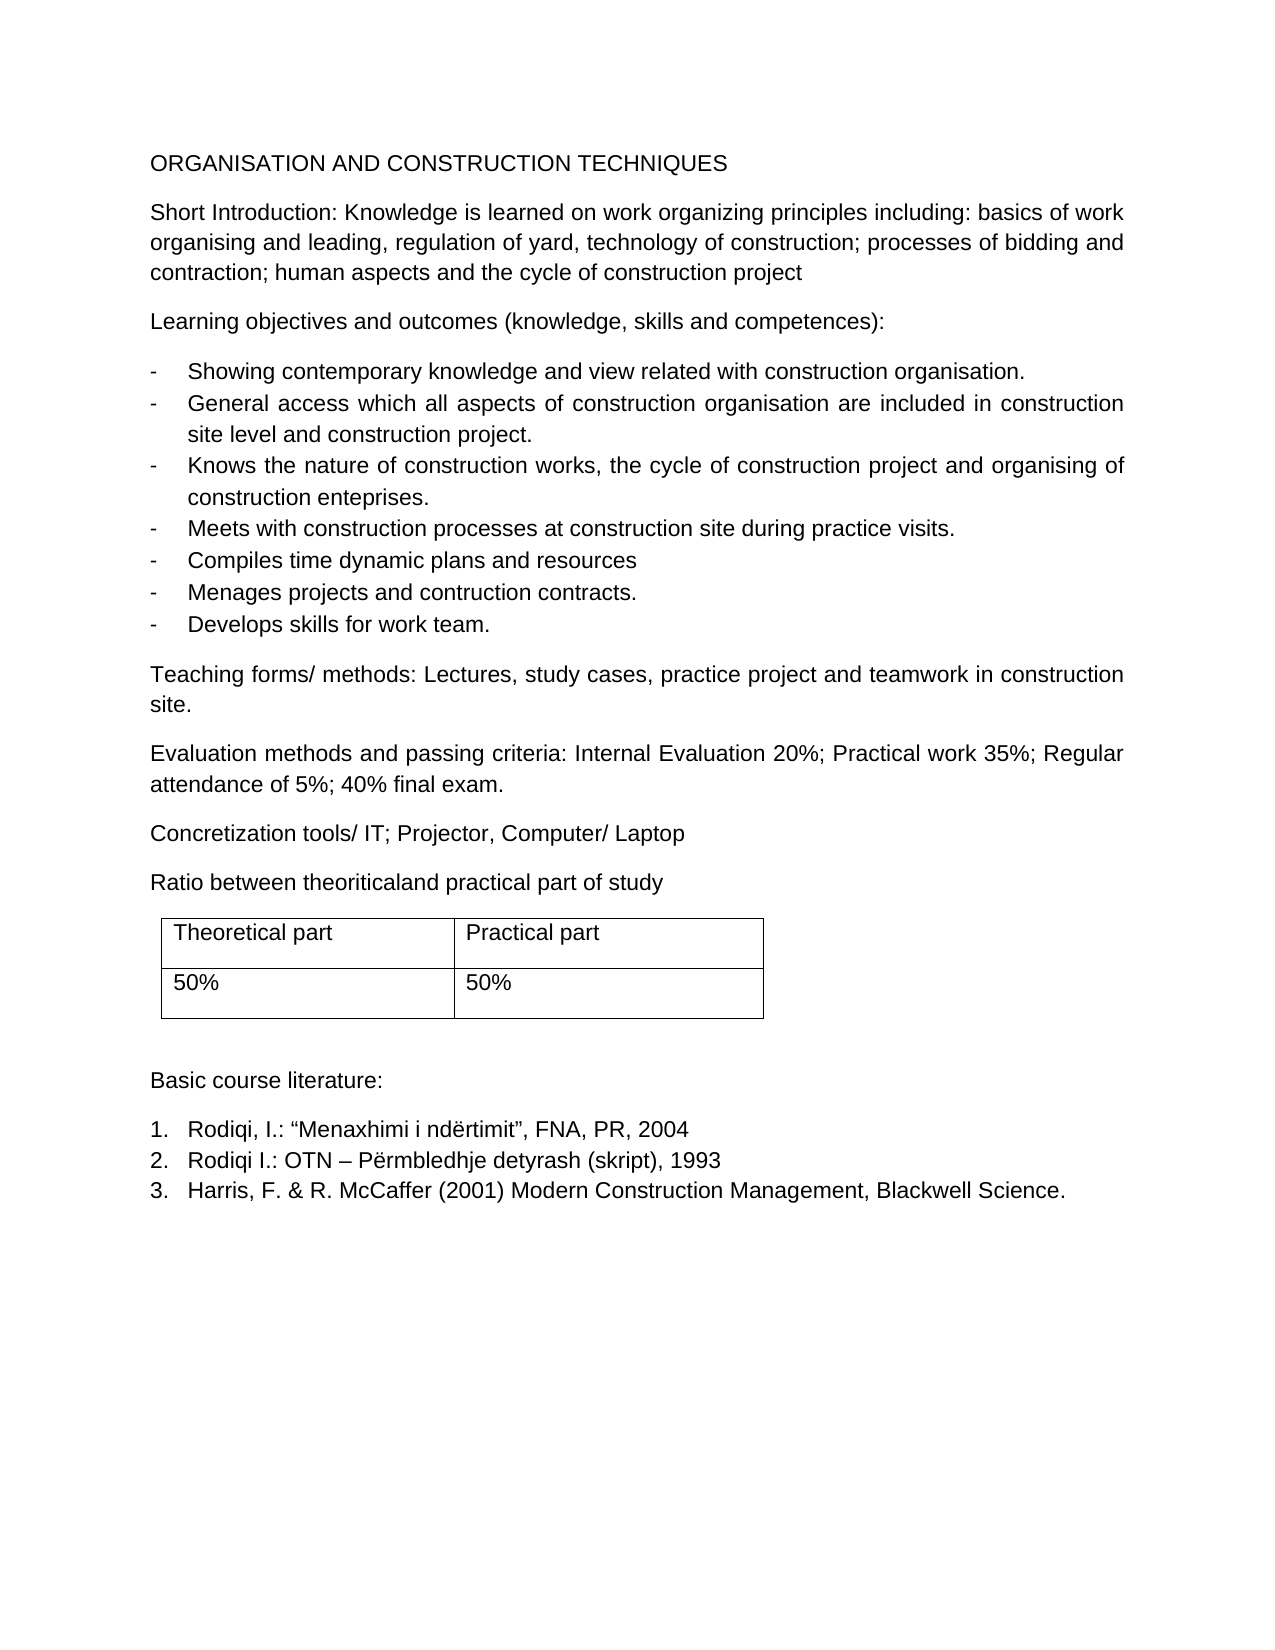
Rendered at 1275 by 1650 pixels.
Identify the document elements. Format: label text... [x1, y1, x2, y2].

table_header Practical part [455, 919, 763, 967]
text Learning objectives and outcomes (knowledge, skills and competences): [150, 308, 1125, 335]
text Evaluation methods and passing criteria: Internal Evaluation 20%; Practical work 35%; Regular attendance of 5%; 40% final exam. [150, 740, 1125, 797]
list Rodiqi, I.: “Menaxhimi i ndërtimit”, FNA, PR, 2004 [150, 1116, 1125, 1143]
text Concretization tools/ IT; Projector, Computer/ Laptop [150, 819, 1125, 846]
text Teaching forms/ methods: Lectures, study cases, practice project and teamwork in construction site. [150, 661, 1125, 718]
list Compiles time dynamic plans and resources [150, 546, 1125, 574]
text Ratio between theoriticaland practical part of study [150, 868, 1125, 895]
text Short Introduction: Knowledge is learned on work organizing principles including: basics of work organising and leading, regulation of yard, technology of construction; processes of bidding and contraction; human aspects and the cycle of construction project [150, 199, 1125, 286]
table_cell 50% [162, 969, 454, 1017]
list Showing contemporary knowledge and view related with construction organisation. [150, 357, 1125, 385]
list General access which all aspects of construction organisation are included in construction site level and construction project. [150, 389, 1125, 448]
list Develops skills for work team. [150, 610, 1125, 638]
list Knows the nature of construction works, the cycle of construction project and organising of construction enteprises. [150, 452, 1125, 510]
list Rodiqi I.: OTN – Përmbledhje detyrash (skript), 1993 [150, 1147, 1125, 1173]
table_header Theoretical part [162, 919, 454, 967]
text ORGANISATION AND CONSTRUCTION TECHNIQUES [150, 150, 1125, 176]
table_cell 50% [455, 969, 763, 1017]
text Basic course literature: [150, 1067, 1125, 1094]
list Menages projects and contruction contracts. [150, 578, 1125, 606]
list Harris, F. & R. McCaffer (2001) Modern Construction Management, Blackwell Science. [150, 1177, 1125, 1203]
list Meets with construction processes at construction site during practice visits. [150, 514, 1125, 542]
